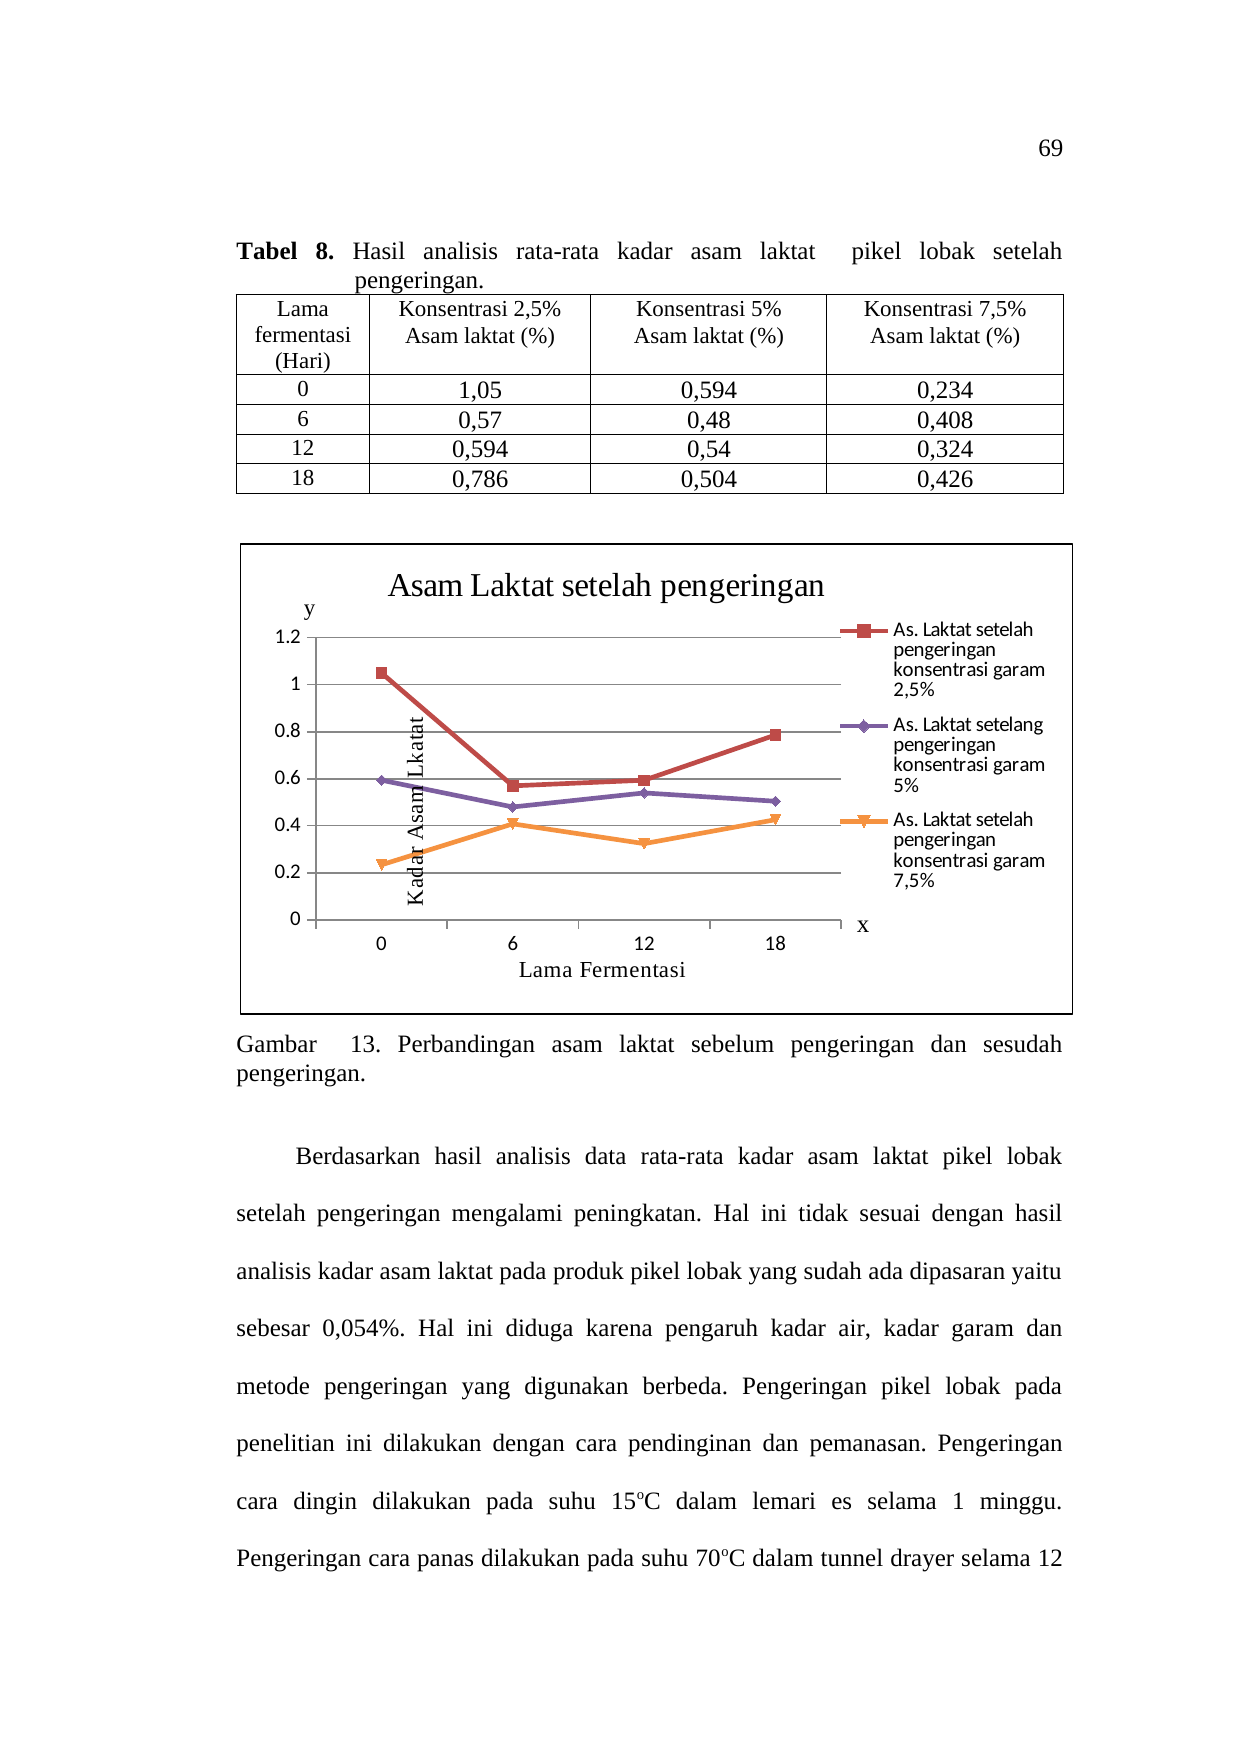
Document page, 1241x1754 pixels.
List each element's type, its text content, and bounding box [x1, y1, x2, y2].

table_header Konsentrasi 5% [591, 295, 826, 321]
table_cell 0,594 [591, 375, 826, 404]
table_cell 18 [237, 464, 369, 493]
table_header Lama fermentasi (Hari) [237, 295, 369, 374]
table_cell 0,48 [591, 405, 826, 433]
table_cell 0,504 [591, 464, 826, 493]
table_cell Asam laktat (%) [370, 321, 590, 374]
table_cell 12 [237, 435, 369, 463]
text Gambar 13. Perbandingan asam laktat sebelum pengeringan dan sesudah pengeringan. [236, 1029, 1063, 1087]
table_cell Asam laktat (%) [827, 321, 1063, 374]
table_cell 0,594 [370, 435, 590, 463]
table_cell 1,05 [370, 375, 590, 404]
table_cell 0,57 [370, 405, 590, 433]
table_cell 0,324 [827, 435, 1063, 463]
text Tabel 8. Hasil analisis rata-rata kadar asam laktat pikel lobak setelah pengeringan. [236, 236, 1063, 294]
table_cell 0 [237, 375, 369, 404]
table_header Konsentrasi 7,5% [827, 295, 1063, 321]
table_cell 0,54 [591, 435, 826, 463]
table_cell Asam laktat (%) [591, 321, 826, 374]
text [236, 1141, 1063, 1572]
table_cell 0,234 [827, 375, 1063, 404]
table_cell 0,426 [827, 464, 1063, 493]
table_cell 0,408 [827, 405, 1063, 433]
table_cell 6 [237, 405, 369, 433]
table_header Konsentrasi 2,5% [370, 295, 590, 321]
table_cell 0,786 [370, 464, 590, 493]
